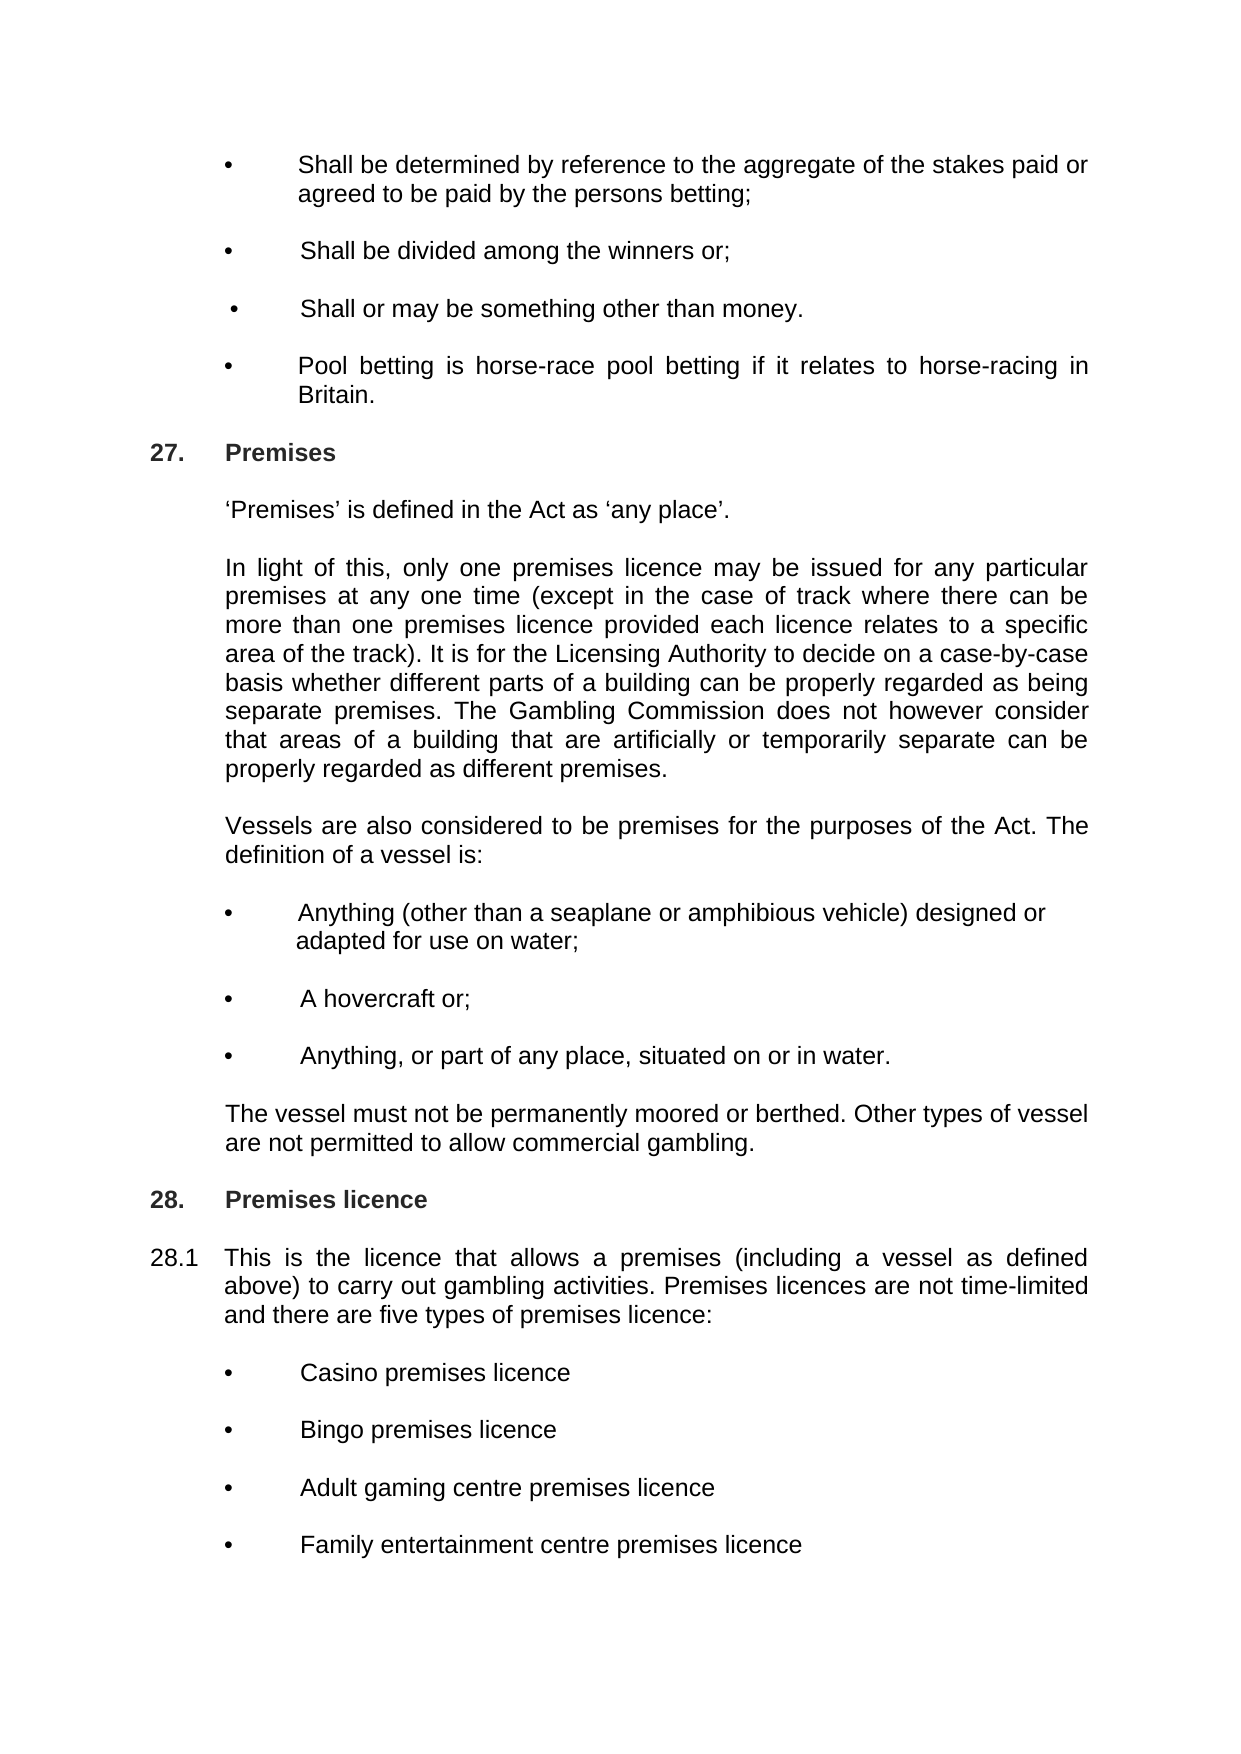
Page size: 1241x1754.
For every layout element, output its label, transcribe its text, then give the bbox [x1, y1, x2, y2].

list Anything (other than a seaplane or amphibious vehicle) designed or [224, 897, 1090, 926]
text Vessels are also considered to be premises for the purposes of the Act. The definition of a vessel is: [225, 811, 1090, 869]
list A hovercraft or; [224, 984, 1090, 1012]
list Shall or may be something other than money. [229, 294, 1090, 322]
text In light of this, only one premises licence may be issued for any particular premises at any one time (except in the case of track where there can be more than one premises licence provided each licence relates to a specific area of the track). It is for the Licensing Authority to decide on a case-by-case basis whether different parts of a building can be properly regarded as being separate premises. The Gambling Commission does not however consider that areas of a building that are artificially or temporarily separate can be properly regarded as different premises. [225, 552, 1090, 782]
text adapted for use on water; [150, 926, 1090, 955]
text 28.1 This is the licence that allows a premises (including a vessel as defined above) to carry out gambling activities. Premises licences are not time-limited and there are five types of premises licence: [150, 1242, 1090, 1329]
list Anything, or part of any place, situated on or in water. [224, 1041, 1090, 1070]
list Pool betting is horse-race pool betting if it relates to horse-racing in Britain. [224, 351, 1090, 409]
subtitle 28. Premises licence [150, 1185, 1090, 1214]
list Family entertainment centre premises licence [224, 1530, 1090, 1559]
list Adult gaming centre premises licence [224, 1472, 1090, 1501]
text The vessel must not be permanently moored or berthed. Other types of vessel are not permitted to allow commercial gambling. [225, 1099, 1090, 1156]
list Shall be determined by reference to the aggregate of the stakes paid or agreed to be paid by the persons betting; [224, 150, 1090, 207]
list Casino premises licence [224, 1357, 1090, 1386]
text ‘Premises’ is defined in the Act as ‘any place’. [150, 495, 1090, 524]
subtitle 27. Premises [150, 437, 1090, 466]
list Shall be divided among the winners or; [224, 236, 1090, 265]
list Bingo premises licence [224, 1415, 1090, 1444]
